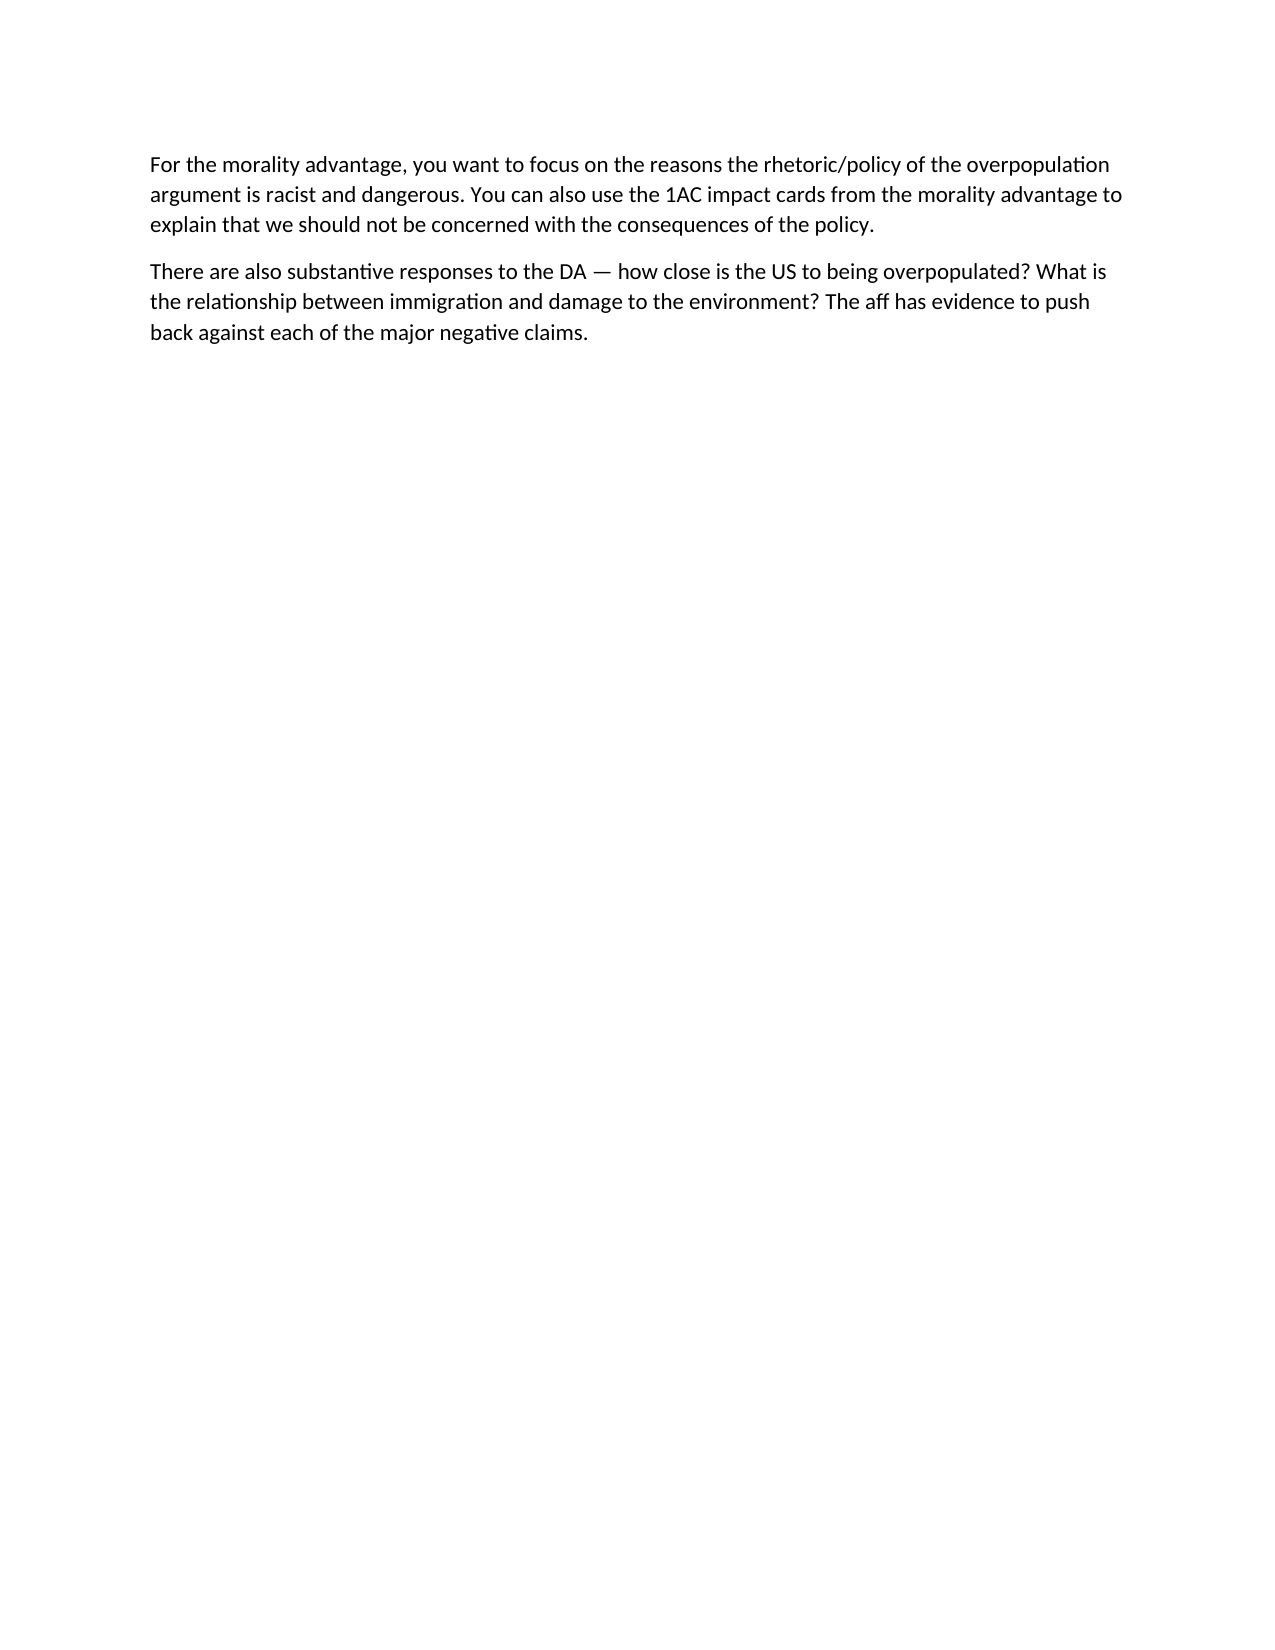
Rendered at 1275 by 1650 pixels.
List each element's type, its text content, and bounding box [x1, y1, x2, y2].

text For the morality advantage, you want to focus on the reasons the rhetoric/policy of the overpopulation argument is racist and dangerous. You can also use the 1AC impact cards from the morality advantage to explain that we should not be concerned with the consequences of the policy. [150, 150, 1125, 238]
text There are also substantive responses to the DA — how close is the US to being overpopulated? What is the relationship between immigration and damage to the environment? The aff has evidence to push back against each of the major negative claims. [150, 257, 1125, 346]
